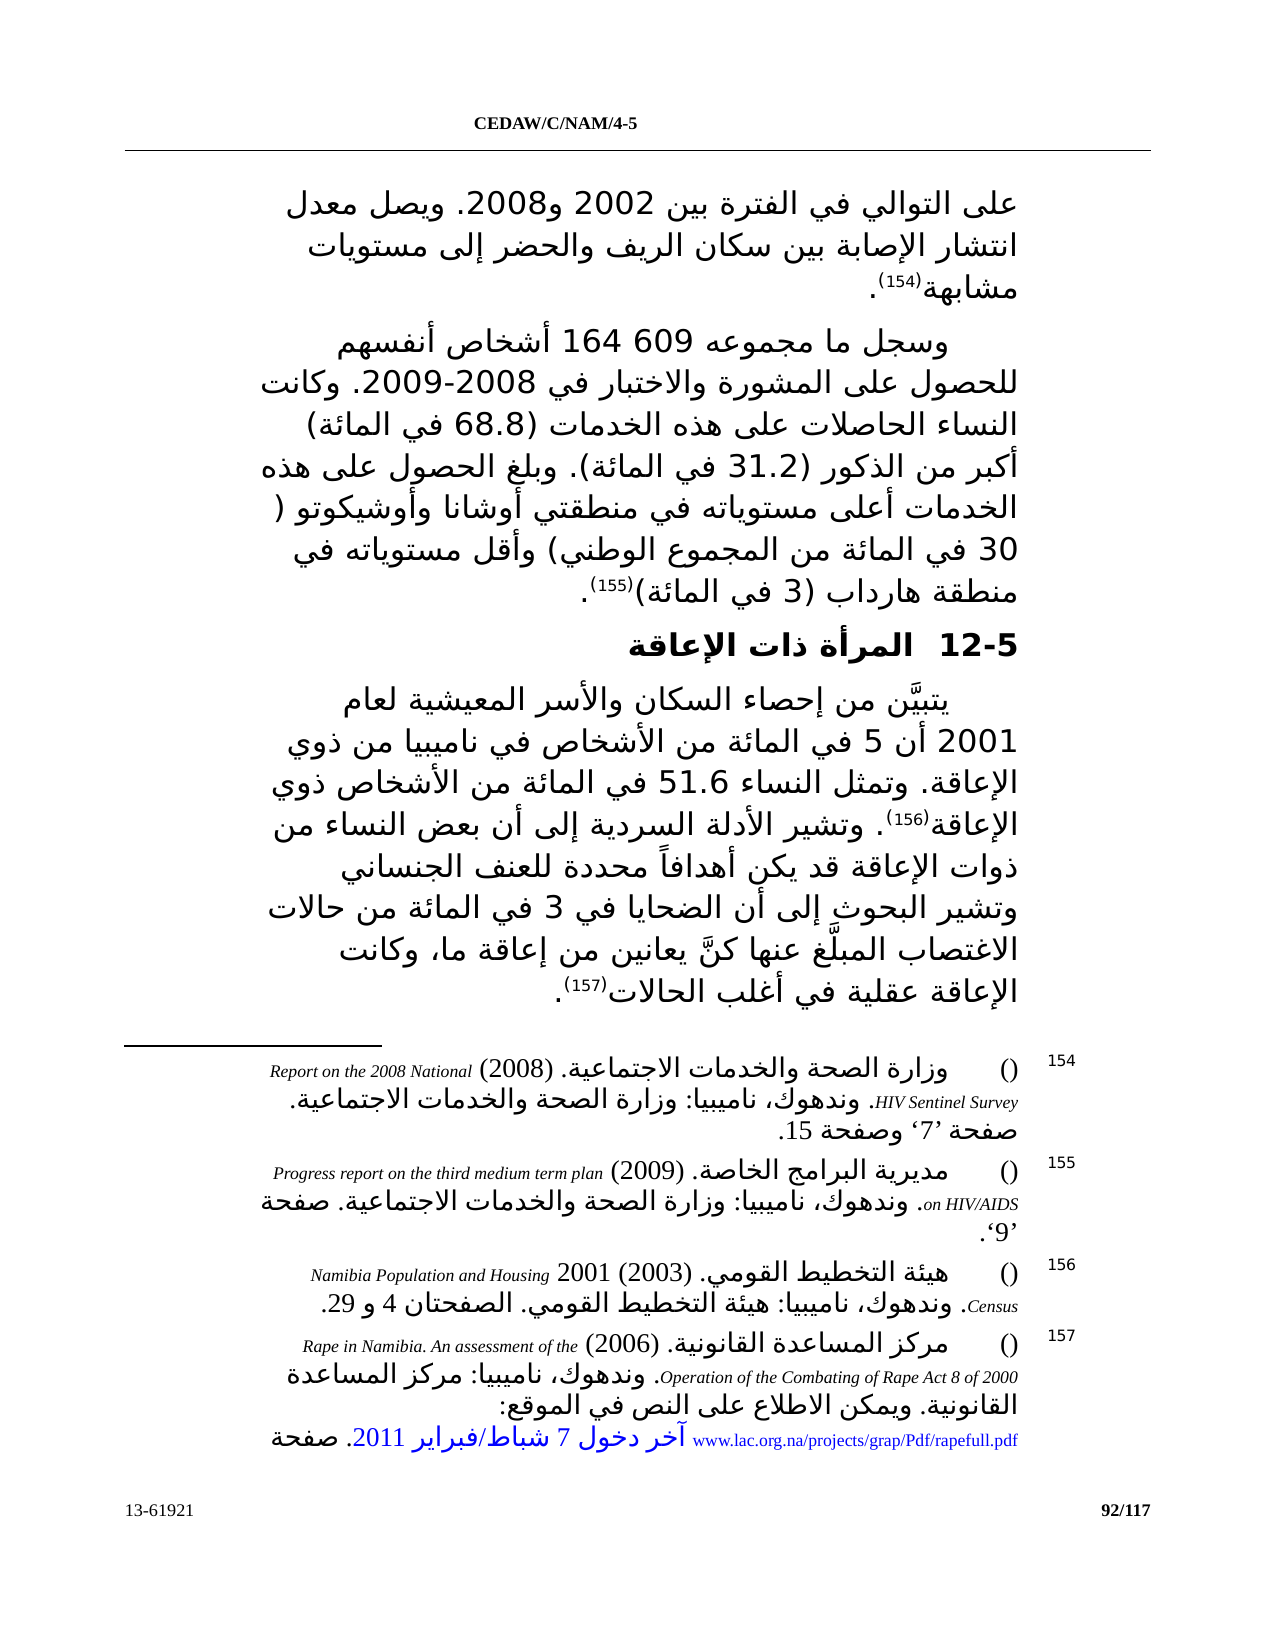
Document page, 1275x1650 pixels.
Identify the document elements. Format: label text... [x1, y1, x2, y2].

text وسجل ما مجموعه 609 164 أشخاص أنفسهم للحصول على المشورة والاختبار في 2008-2009. وكانت النساء الحاصلات على هذه الخدمات (68.8 في المائة) أكبر من الذكور (31.2 في المائة). وبلغ الحصول على هذه الخدمات أعلى مستوياته في منطقتي أوشانا وأوشيكوتو (30 في المائة من المجموع الوطني) وأقل مستوياته في منطقة هارداب (3 في المائة)(). [256, 319, 1019, 611]
text 12-5 المرأة ذات الإعاقة [256, 623, 1019, 665]
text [256, 181, 1019, 306]
text يتبيَّن من إحصاء السكان والأسر المعيشية لعام 2001 أن 5 في المائة من الأشخاص في ناميبيا من ذوي الإعاقة. وتمثل النساء 51.6 في المائة من الأشخاص ذوي الإعاقة(). وتشير الأدلة السردية إلى أن بعض النساء من ذوات الإعاقة قد يكن أهدافاً محددة للعنف الجنساني وتشير البحوث إلى أن الضحايا في 3 في المائة من حالات الاغتصاب المبلَّغ عنها كنَّ يعانين من إعاقة ما، وكانت الإعاقة عقلية في أغلب الحالات(). [256, 677, 1019, 1011]
